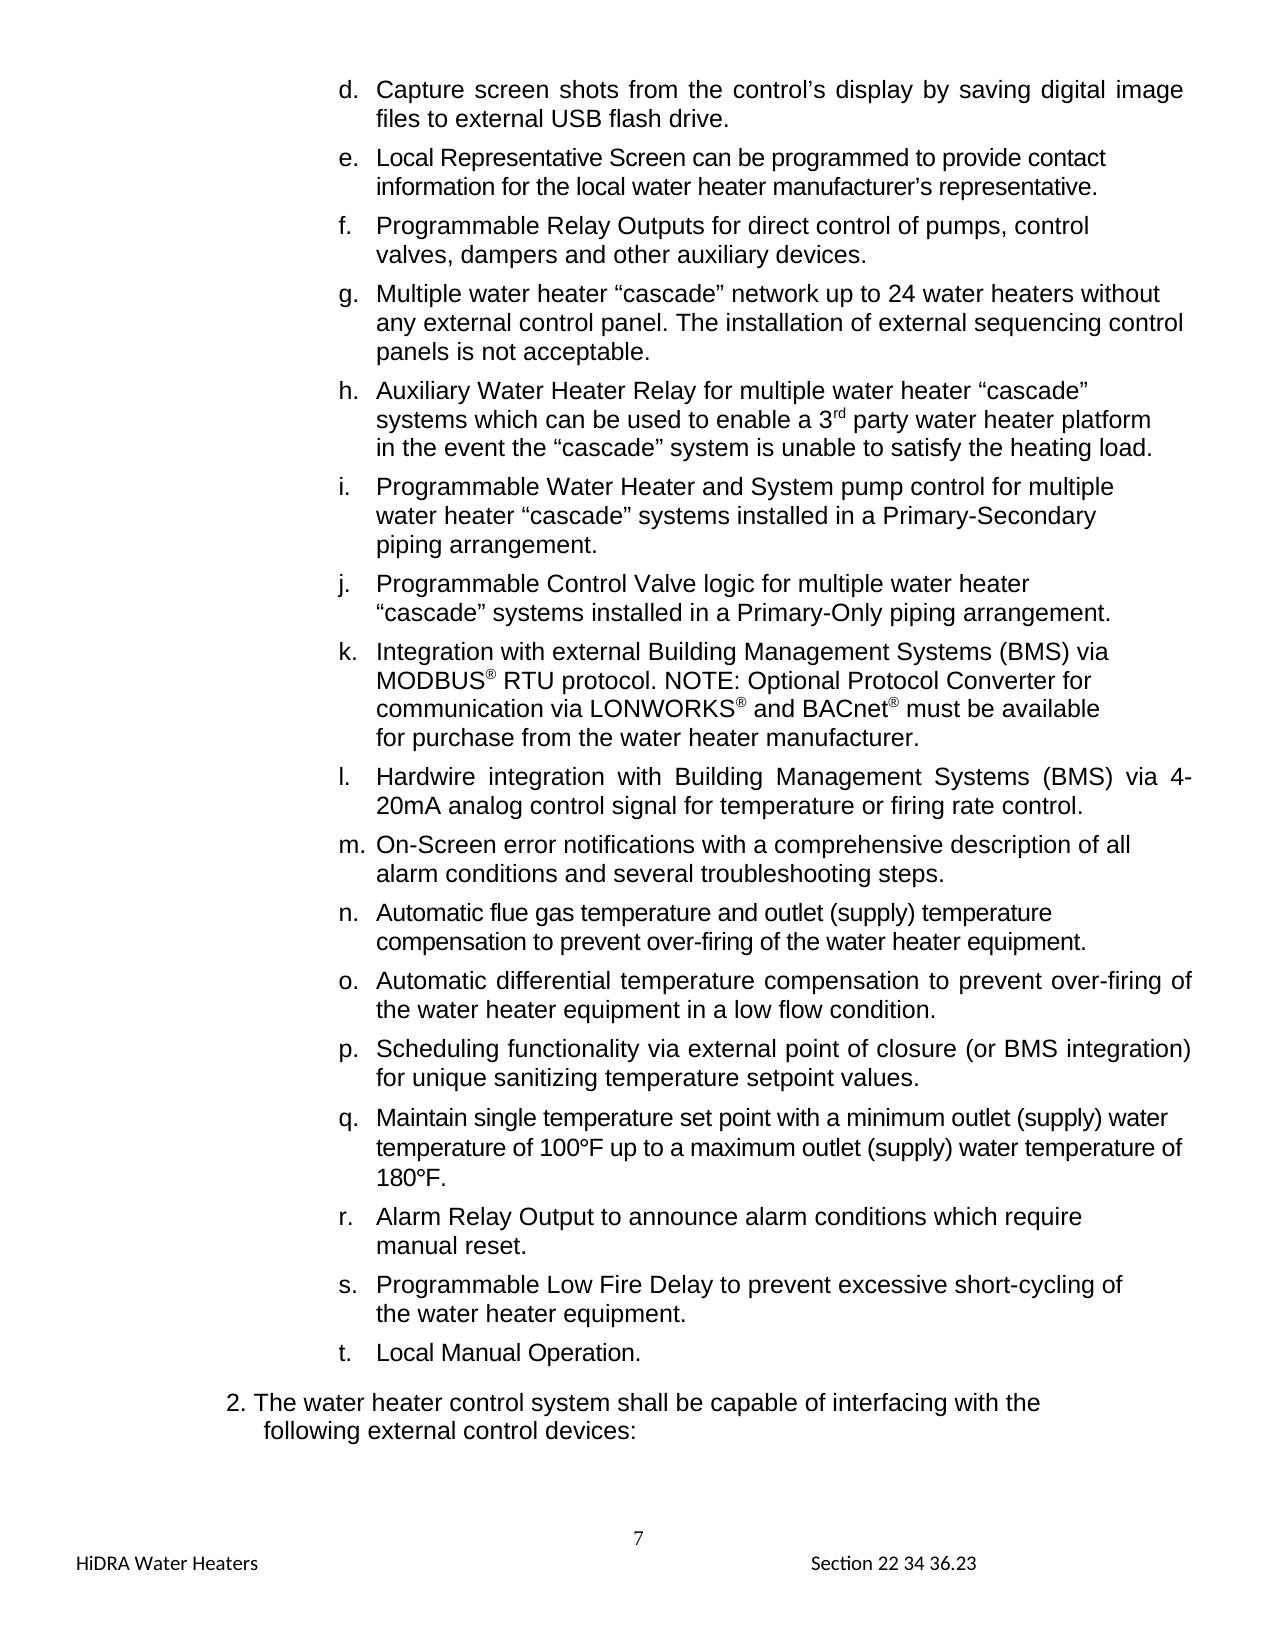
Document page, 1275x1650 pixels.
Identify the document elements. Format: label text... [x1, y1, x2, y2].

text HiDRA Water Heaters Section 22 34 36.23 [76, 1552, 1201, 1575]
list Integration with external Building Management Systems (BMS) via MODBUS® RTU protocol. NOTE: Optional Protocol Converter for communication via LONWORKS® and BACnet® must be available for purchase from the water heater manufacturer. [338, 637, 1126, 752]
list Programmable Control Valve logic for multiple water heater “cascade” systems installed in a Primary-Only piping arrangement. [338, 570, 1126, 627]
text 2. The water heater control system shall be capable of interfacing with the following external control devices: [226, 1388, 1133, 1445]
list Local Manual Operation. [338, 1339, 1201, 1367]
list Automatic differential temperature compensation to prevent over-firing of the water heater equipment in a low flow condition. [338, 967, 1193, 1024]
list Maintain single temperature set point with a minimum outlet (supply) water temperature of 100°F up to a maximum outlet (supply) water temperature of 180°F. [338, 1103, 1186, 1192]
text 7 [76, 1527, 1201, 1550]
list Multiple water heater “cascade” network up to 24 water heaters without any external control panel. The installation of external sequencing control panels is not acceptable. [338, 280, 1201, 366]
list On-Screen error notifications with a comprehensive description of all alarm conditions and several troubleshooting steps. [338, 831, 1178, 888]
list Programmable Low Fire Delay to prevent excessive short-cycling of the water heater equipment. [338, 1271, 1141, 1328]
list Programmable Relay Outputs for direct control of pumps, control valves, dampers and other auxiliary devices. [338, 212, 1156, 269]
list Hardwire integration with Building Management Systems (BMS) via 4-20mA analog control signal for temperature or firing rate control. [338, 762, 1193, 820]
list Scheduling functionality via external point of closure (or BMS integration) for unique sanitizing temperature setpoint values. [338, 1035, 1193, 1092]
list Local Representative Screen can be programmed to provide contact information for the local water heater manufacturer’s representative. [338, 143, 1111, 202]
list Alarm Relay Output to announce alarm conditions which require manual reset. [338, 1203, 1148, 1260]
list Auxiliary Water Heater Relay for multiple water heater “cascade” systems which can be used to enable a 3rd party water heater platform in the event the “cascade” system is unable to satisfy the heating load. [338, 376, 1171, 463]
list Automatic flue gas temperature and outlet (supply) temperature compensation to prevent over-firing of the water heater equipment. [338, 899, 1096, 956]
list Programmable Water Heater and System pump control for multiple water heater “cascade” systems installed in a Primary-Secondary piping arrangement. [338, 473, 1163, 559]
list Capture screen shots from the control’s display by saving digital image files to external USB flash drive. [338, 76, 1186, 133]
